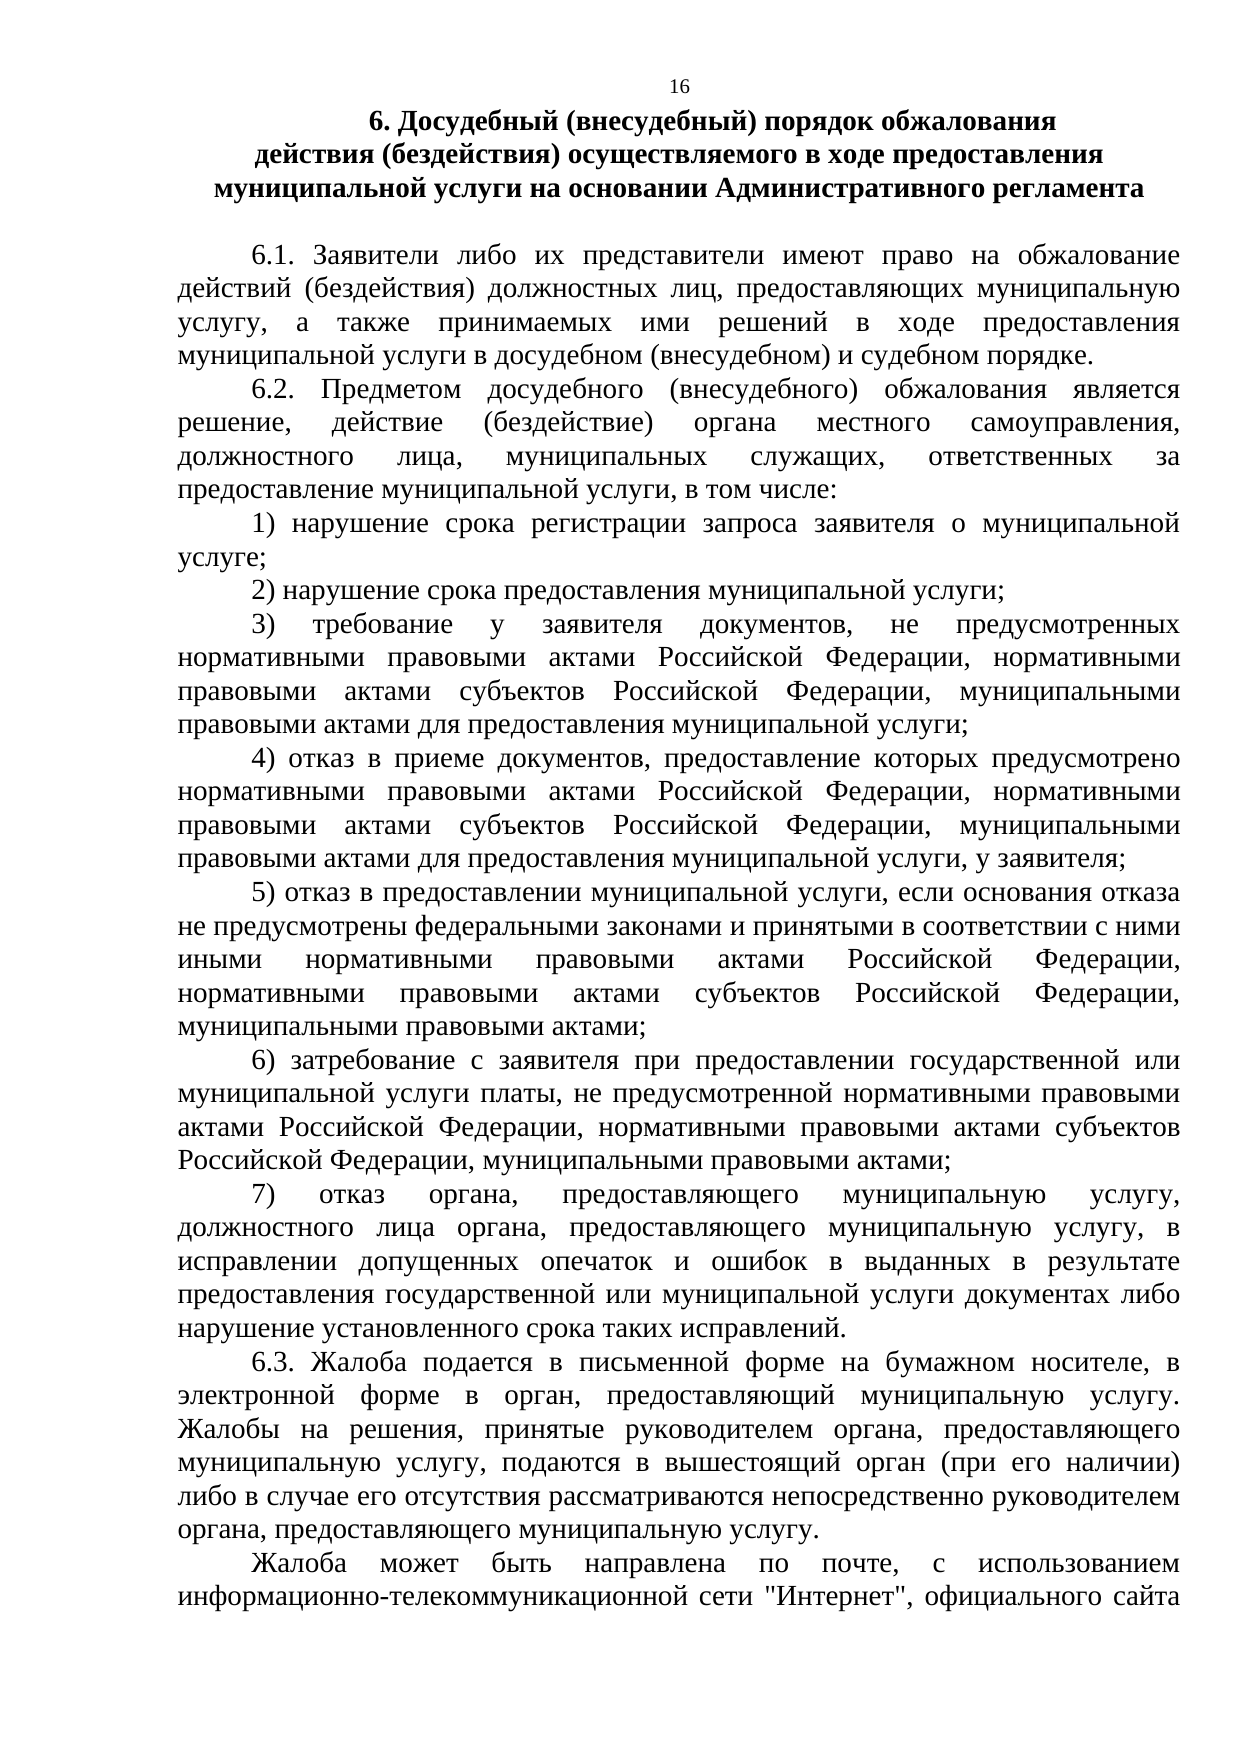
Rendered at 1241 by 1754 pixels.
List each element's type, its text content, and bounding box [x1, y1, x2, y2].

text 7) отказ органа, предоставляющего муниципальную услугу, должностного лица органа, предоставляющего муниципальную услугу, в исправлении допущенных опечаток и ошибок в выданных в результате предоставления государственной или муниципальной услуги документах либо нарушение установленного срока таких исправлений. [177, 1176, 1181, 1344]
text 6.1. Заявители либо их представители имеют право на обжалование действий (бездействия) должностных лиц, предоставляющих муниципальную услугу, а также принимаемых ими решений в ходе предоставления муниципальной услуги в досудебном (внесудебном) и судебном порядке. [177, 237, 1181, 371]
text 6.3. Жалоба подается в письменной форме на бумажном носителе, в электронной форме в орган, предоставляющий муниципальную услугу. Жалобы на решения, принятые руководителем органа, предоставляющего муниципальную услугу, подаются в вышестоящий орган (при его наличии) либо в случае его отсутствия рассматриваются непосредственно руководителем органа, предоставляющего муниципальную услугу. [177, 1344, 1181, 1545]
text 6. Досудебный (внесудебный) порядок обжалования действия (бездействия) осуществляемого в ходе предоставления муниципальной услуги на основании Административного регламента [177, 103, 1181, 203]
text 6.2. Предметом досудебного (внесудебного) обжалования является решение, действие (бездействие) органа местного самоуправления, должностного лица, муниципальных служащих, ответственных за предоставление муниципальной услуги, в том числе: [177, 371, 1181, 505]
text 5) отказ в предоставлении муниципальной услуги, если основания отказа не предусмотрены федеральными законами и принятыми в соответствии с ними иными нормативными правовыми актами Российской Федерации, нормативными правовыми актами субъектов Российской Федерации, муниципальными правовыми актами; [177, 874, 1181, 1042]
text 3) требование у заявителя документов, не предусмотренных нормативными правовыми актами Российской Федерации, нормативными правовыми актами субъектов Российской Федерации, муниципальными правовыми актами для предоставления муниципальной услуги; [177, 606, 1181, 740]
text 1) нарушение срока регистрации запроса заявителя о муниципальной услуге; [177, 505, 1181, 572]
text 2) нарушение срока предоставления муниципальной услуги; [177, 572, 1181, 606]
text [177, 1545, 1181, 1612]
text 6) затребование с заявителя при предоставлении государственной или муниципальной услуги платы, не предусмотренной нормативными правовыми актами Российской Федерации, нормативными правовыми актами субъектов Российской Федерации, муниципальными правовыми актами; [177, 1042, 1181, 1176]
text 4) отказ в приеме документов, предоставление которых предусмотрено нормативными правовыми актами Российской Федерации, нормативными правовыми актами субъектов Российской Федерации, муниципальными правовыми актами для предоставления муниципальной услуги, у заявителя; [177, 740, 1181, 874]
